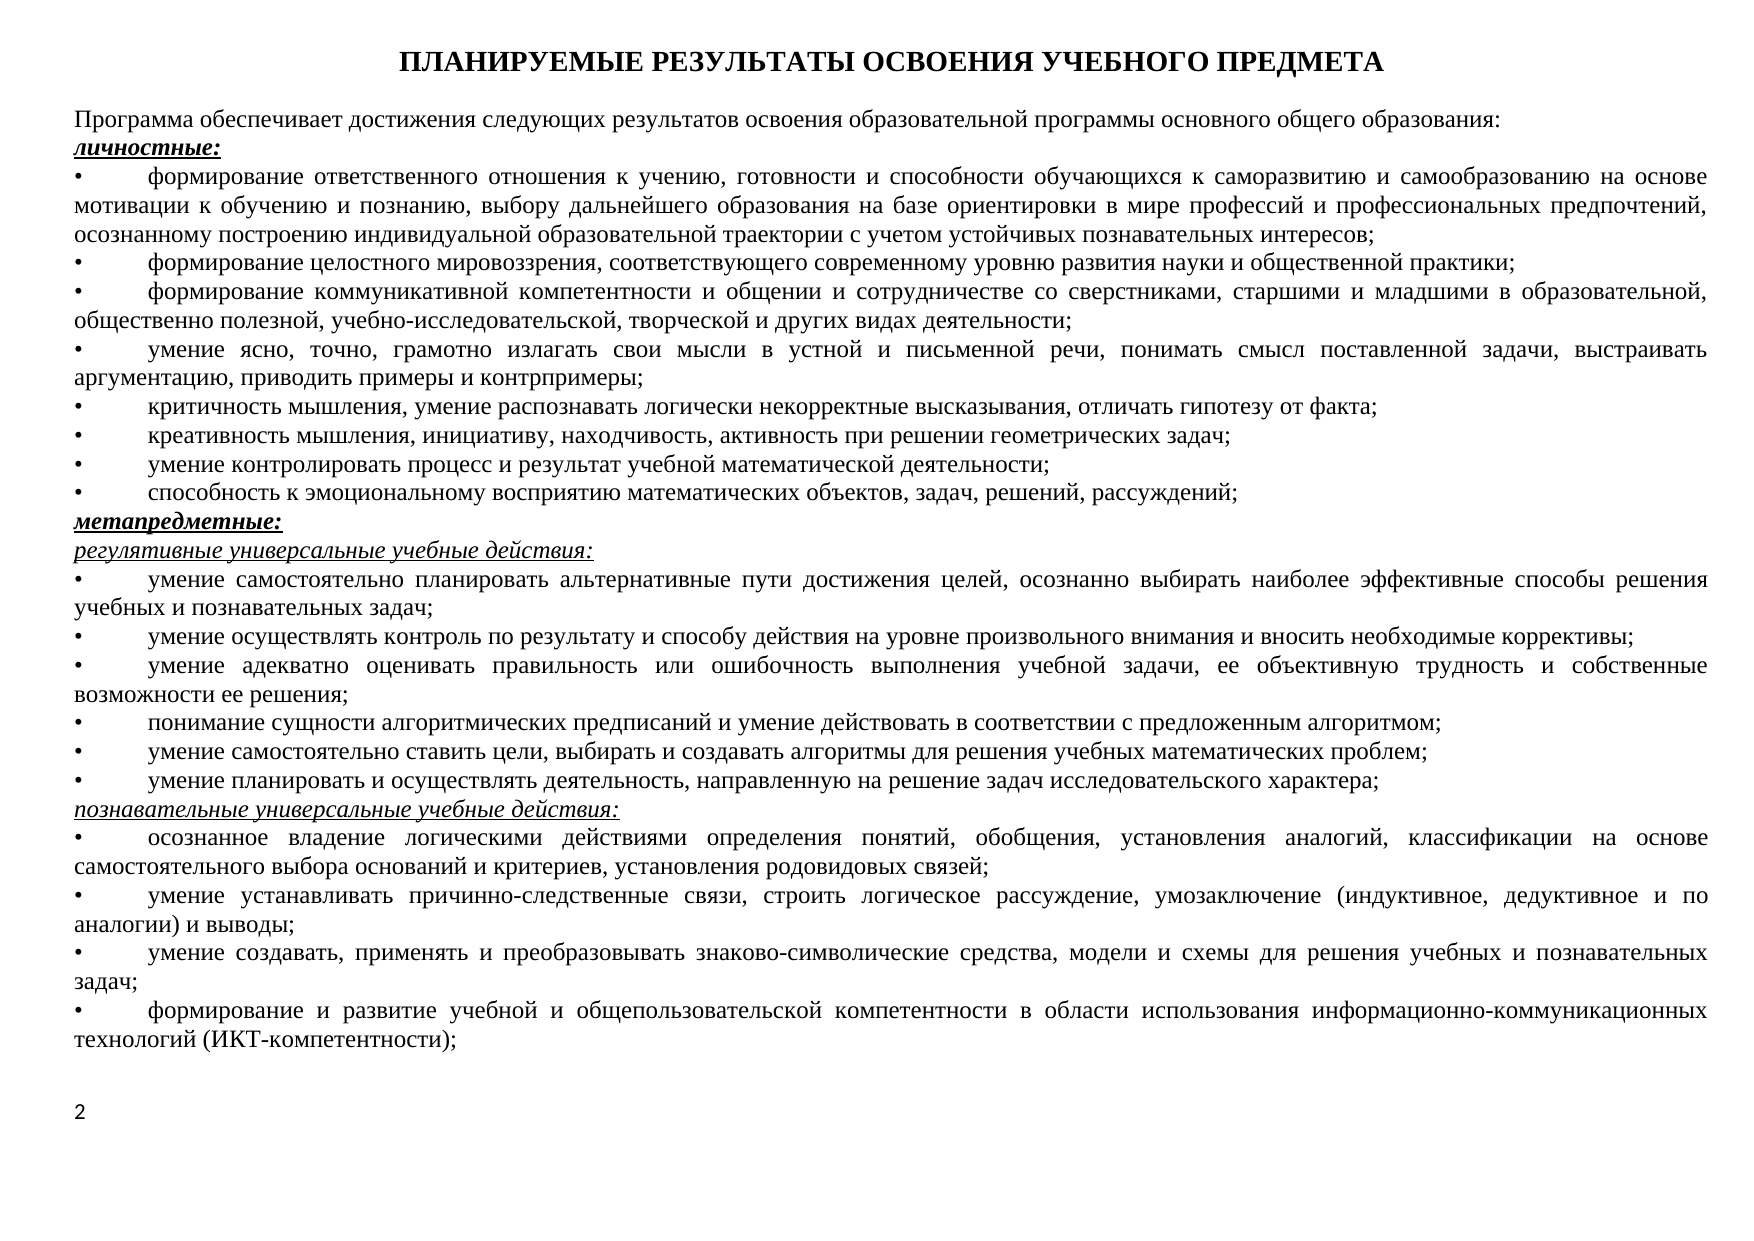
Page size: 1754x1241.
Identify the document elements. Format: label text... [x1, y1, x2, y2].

text • умение создавать, применять и преобразовывать знаково-символические средства, модели и схемы для решения учебных и познавательных задач; [74, 937, 1709, 995]
text • критичность мышления, умение распознавать логически некорректные высказывания, отличать гипотезу от факта; [74, 391, 1709, 420]
text • формирование ответственного отношения к учению, готовности и способности обучающихся к саморазвитию и самообразованию на основе мотивации к обучению и познанию, выбору дальнейшего образования на базе ориентировки в мире профессий и профессиональных предпочтений, осознанному построению индивидуальной образовательной траектории с учетом устойчивых познавательных интересов; [74, 161, 1709, 247]
text метапредметные: [74, 506, 1709, 535]
text познавательные универсальные учебные действия: [74, 794, 1709, 822]
text • способность к эмоциональному восприятию математических объектов, задач, решений, рассуждений; [74, 477, 1709, 506]
text • осознанное владение логическими действиями определения понятий, обобщения, установления аналогий, классификации на основе самостоятельного выбора оснований и критериев, установления родовидовых связей; [74, 822, 1709, 880]
text личностные: [74, 132, 1709, 161]
text • умение контролировать процесс и результат учебной математической деятельности; [74, 449, 1709, 477]
text • умение самостоятельно планировать альтернативные пути достижения целей, осознанно выбирать наиболее эффективные способы решения учебных и познавательных задач; [74, 564, 1709, 621]
text • умение самостоятельно ставить цели, выбирать и создавать алгоритмы для решения учебных математических проблем; [74, 736, 1709, 765]
text • понимание сущности алгоритмических предписаний и умение действовать в соответствии с предложенным алгоритмом; [74, 707, 1709, 736]
text • формирование коммуникативной компетентности и общении и сотрудничестве со сверстниками, старшими и младшими в образовательной, общественно полезной, учебно-исследовательской, творческой и других видах деятельности; [74, 276, 1709, 334]
text • умение осуществлять контроль по результату и способу действия на уровне произвольного внимания и вносить необходимые коррективы; [74, 621, 1709, 650]
text регулятивные универсальные учебные действия: [74, 535, 1709, 564]
text • креативность мышления, инициативу, находчивость, активность при решении геометрических задач; [74, 420, 1709, 449]
text • формирование и развитие учебной и общепользовательской компетентности в области использования информационно-коммуникационных технологий (ИКТ-компетентности); [74, 995, 1709, 1052]
text • умение ясно, точно, грамотно излагать свои мысли в устной и письменной речи, понимать смысл поставленной задачи, выстраивать аргументацию, приводить примеры и контрпримеры; [74, 334, 1709, 391]
text Программа обеспечивает достижения следующих результатов освоения образовательной программы основного общего образования: [74, 104, 1709, 132]
text ПЛАНИРУЕМЫЕ РЕЗУЛЬТАТЫ ОСВОЕНИЯ УЧЕБНОГО ПРЕДМЕТА [74, 44, 1709, 78]
text • формирование целостного мировоззрения, соответствующего современному уровню развития науки и общественной практики; [74, 247, 1709, 276]
text • умение устанавливать причинно-следственные связи, строить логическое рассуждение, умозаключение (индуктивное, дедуктивное и по аналогии) и выводы; [74, 880, 1709, 937]
text • умение планировать и осуществлять деятельность, направленную на решение задач исследовательского характера; [74, 765, 1709, 794]
text • умение адекватно оценивать правильность или ошибочность выполнения учебной задачи, ее объективную трудность и собственные возможности ее решения; [74, 650, 1709, 707]
